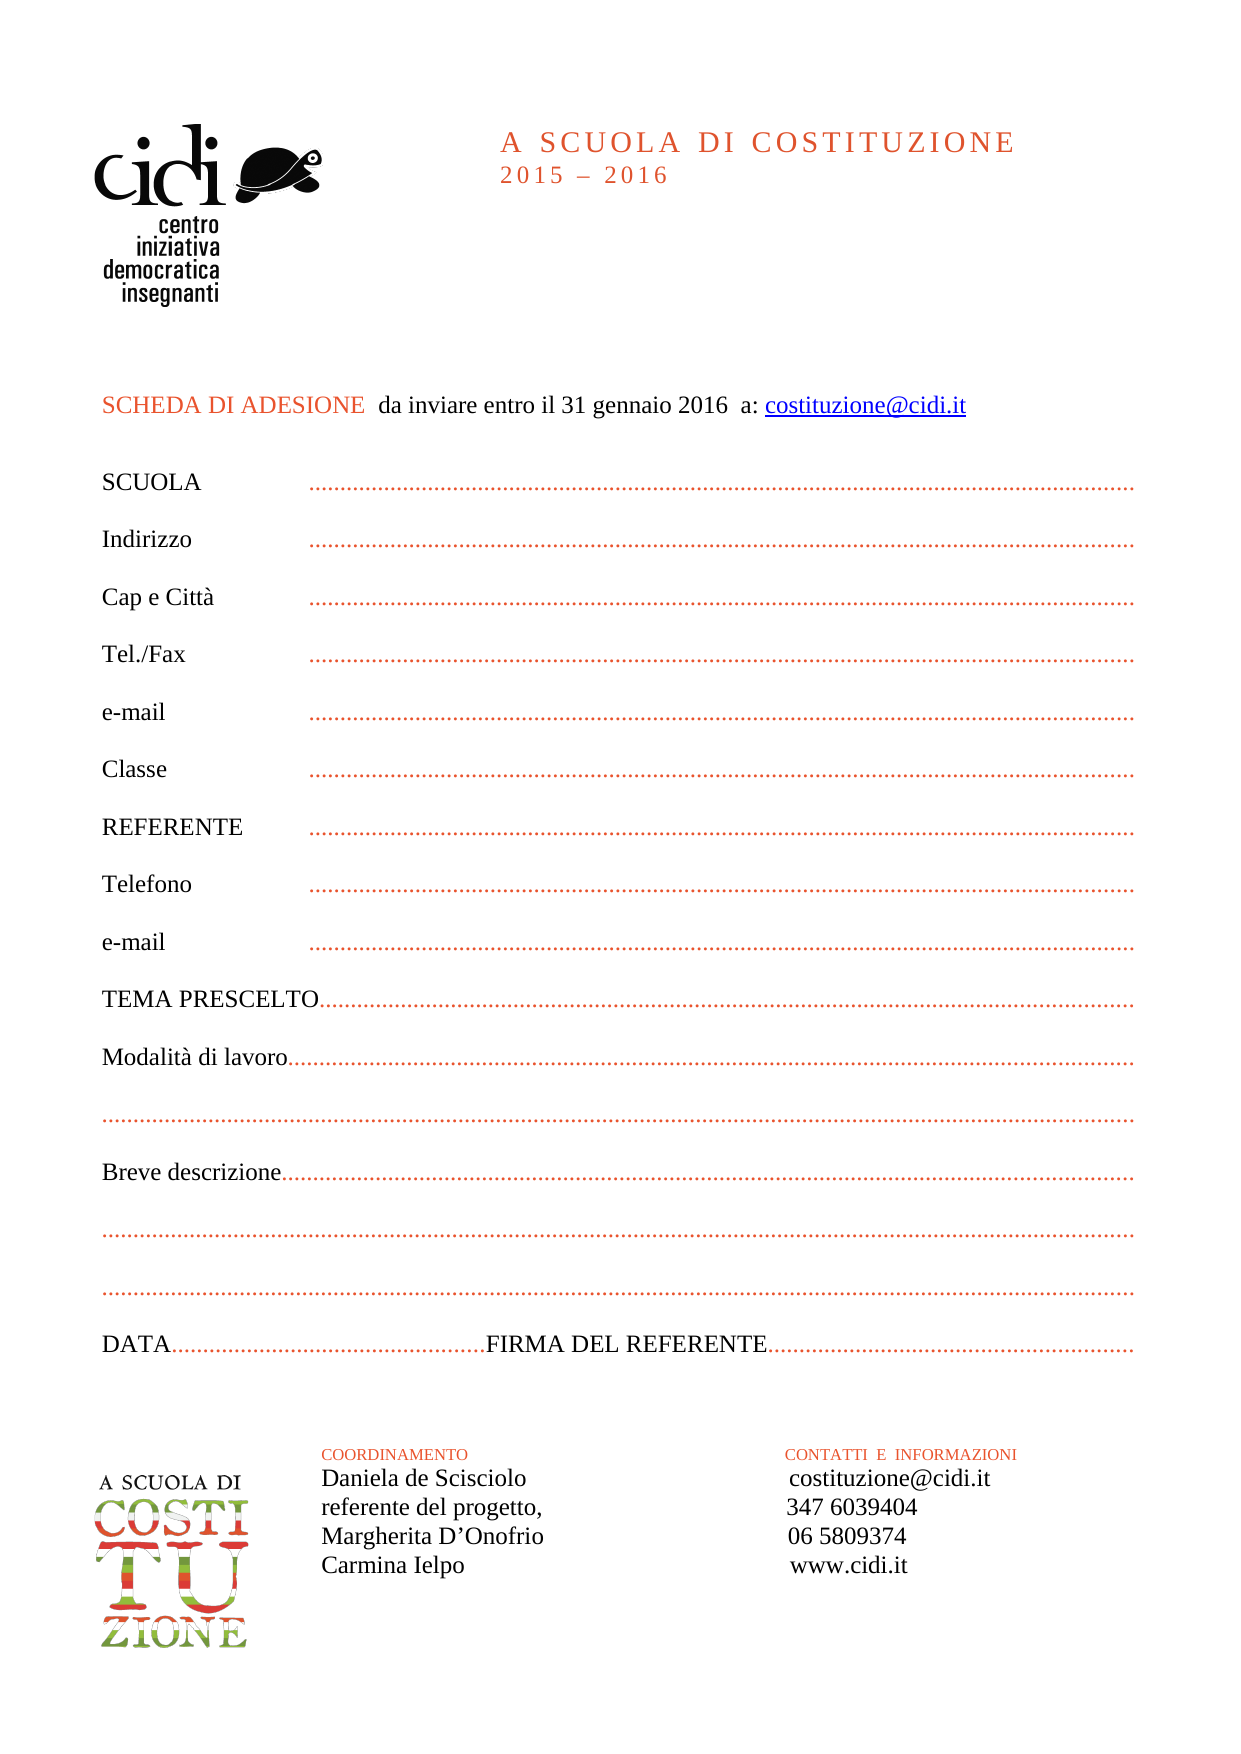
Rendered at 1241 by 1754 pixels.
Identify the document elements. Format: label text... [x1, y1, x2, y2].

text COORDINAMENTO CONTATTI E INFORMAZIONI [146, 1444, 1146, 1463]
text referente del progetto, 347 6039404 [146, 1492, 1146, 1521]
text Cap e Città [102, 582, 1146, 611]
text Modalità di lavoro [102, 1042, 1146, 1071]
picture [94, 1475, 249, 1648]
text TEMA PRESCELTO [102, 984, 1146, 1013]
text Carmina Ielpo www.cidi.it [146, 1550, 1146, 1578]
text Margherita D’Onofrio 06 5809374 [146, 1521, 1146, 1550]
text Daniela de Scisciolo costituzione@cidi.it [146, 1463, 1146, 1492]
text Indirizzo [102, 524, 1146, 553]
text SCUOLA [102, 467, 1146, 496]
text Tel./Fax [102, 639, 1146, 668]
text Classe [102, 754, 1146, 783]
text Breve descrizione [102, 1157, 1146, 1186]
text e-mail [102, 927, 1146, 956]
text Telefono [102, 869, 1146, 898]
picture [94, 124, 323, 307]
text REFERENTE [102, 812, 1146, 841]
text SCHEDA DI ADESIONE da inviare entro il 31 gennaio 2016 a: costituzione@cidi.it [102, 390, 1146, 419]
text e-mail [102, 697, 1146, 726]
text DATA FIRMA DEL REFERENTE [102, 1329, 1146, 1358]
